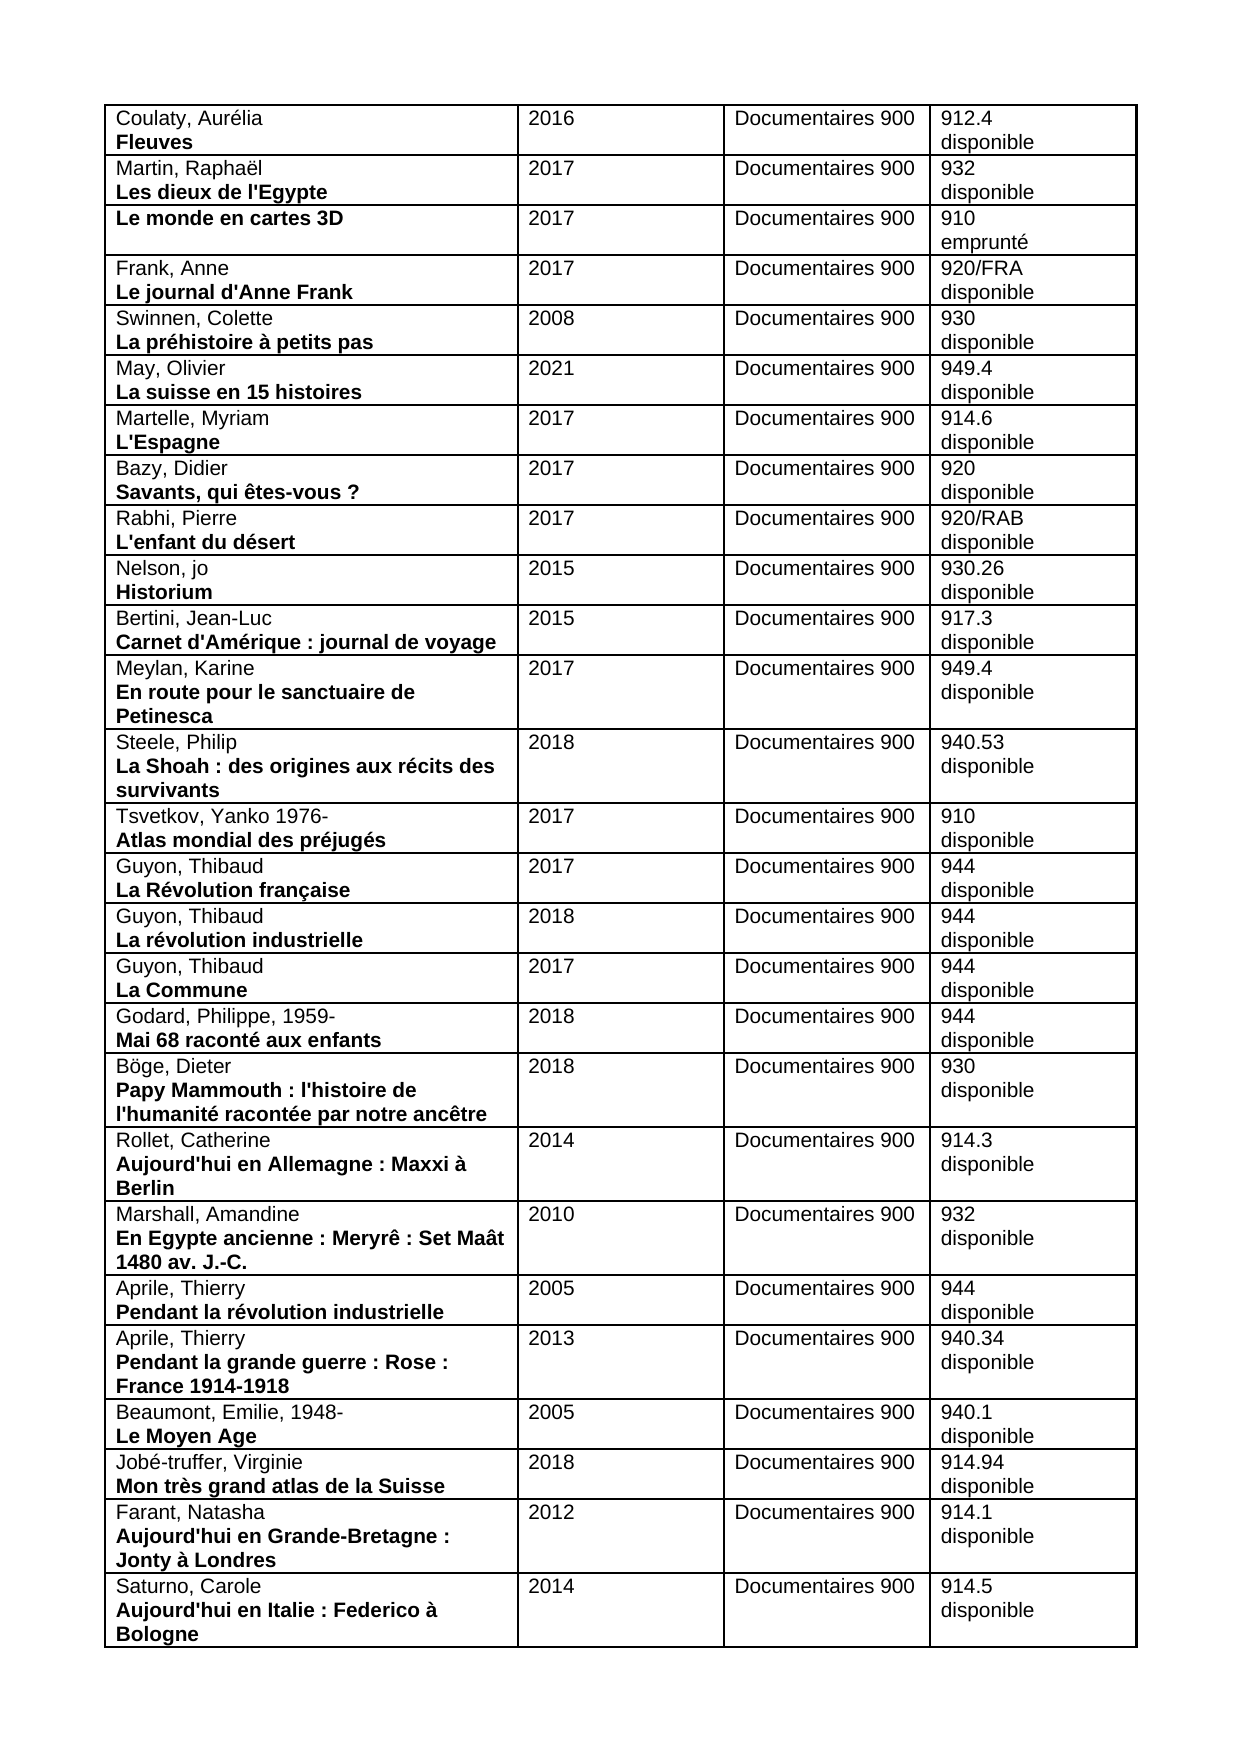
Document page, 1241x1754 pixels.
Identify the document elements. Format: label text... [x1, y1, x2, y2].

table_cell Le monde en cartes 3D [106, 206, 517, 254]
table_cell 2017 [519, 206, 723, 254]
table_cell 2021 [519, 356, 723, 404]
table_cell 914.3 disponible [931, 1128, 1135, 1200]
table_cell 932 disponible [931, 156, 1135, 204]
table_cell 949.4 disponible [931, 356, 1135, 404]
table_cell 2005 [519, 1400, 723, 1448]
table_cell 920 disponible [931, 456, 1135, 504]
table_cell Documentaires 900 [725, 356, 929, 404]
table_cell 2014 [519, 1128, 723, 1200]
table_cell Rabhi, Pierre L'enfant du désert [106, 506, 517, 554]
table_cell 2018 [519, 1450, 723, 1498]
table_cell Documentaires 900 [725, 1326, 929, 1398]
table_cell Coulaty, Aurélia Fleuves [106, 106, 517, 154]
table_cell Documentaires 900 [725, 1450, 929, 1498]
table_cell 2017 [519, 506, 723, 554]
table_cell Bertini, Jean-Luc Carnet d'Amérique : journal de voyage [106, 606, 517, 654]
table_cell Documentaires 900 [725, 606, 929, 654]
table_cell Nelson, jo Historium [106, 556, 517, 604]
table_cell Documentaires 900 [725, 954, 929, 1002]
table_cell 912.4 disponible [931, 106, 1135, 154]
table_cell 940.53 disponible [931, 730, 1135, 802]
table_cell Documentaires 900 [725, 730, 929, 802]
table_cell 2017 [519, 156, 723, 204]
table_cell 949.4 disponible [931, 656, 1135, 728]
table_cell Documentaires 900 [725, 306, 929, 354]
table_cell Documentaires 900 [725, 1400, 929, 1448]
table_cell Documentaires 900 [725, 156, 929, 204]
table_cell Rollet, Catherine Aujourd'hui en Allemagne : Maxxi à Berlin [106, 1128, 517, 1200]
table_cell Documentaires 900 [725, 206, 929, 254]
table_cell Documentaires 900 [725, 456, 929, 504]
table_cell 2008 [519, 306, 723, 354]
table_cell Meylan, Karine En route pour le sanctuaire de Petinesca [106, 656, 517, 728]
table_cell Documentaires 900 [725, 1004, 929, 1052]
table_cell 910 emprunté [931, 206, 1135, 254]
table_cell Bazy, Didier Savants, qui êtes-vous ? [106, 456, 517, 504]
table_cell 2017 [519, 854, 723, 902]
table_cell 2017 [519, 954, 723, 1002]
table_cell Aprile, Thierry Pendant la révolution industrielle [106, 1276, 517, 1324]
table_cell Documentaires 900 [725, 256, 929, 304]
table_cell May, Olivier La suisse en 15 histoires [106, 356, 517, 404]
table_cell 2005 [519, 1276, 723, 1324]
table_cell Documentaires 900 [725, 904, 929, 952]
table_cell 930 disponible [931, 306, 1135, 354]
table_cell Documentaires 900 [725, 406, 929, 454]
table_cell 2017 [519, 656, 723, 728]
table_cell Martelle, Myriam L'Espagne [106, 406, 517, 454]
table_cell Guyon, Thibaud La révolution industrielle [106, 904, 517, 952]
table_cell 944 disponible [931, 1004, 1135, 1052]
table_cell Documentaires 900 [725, 506, 929, 554]
table_cell 2010 [519, 1202, 723, 1274]
table_cell 914.1 disponible [931, 1500, 1135, 1572]
table_cell 2012 [519, 1500, 723, 1572]
table_cell 917.3 disponible [931, 606, 1135, 654]
table_cell 2018 [519, 730, 723, 802]
table_cell 2017 [519, 456, 723, 504]
table_cell 940.1 disponible [931, 1400, 1135, 1448]
table_cell Guyon, Thibaud La Révolution française [106, 854, 517, 902]
table_cell 944 disponible [931, 954, 1135, 1002]
table_cell 910 disponible [931, 804, 1135, 852]
table_cell Guyon, Thibaud La Commune [106, 954, 517, 1002]
table_cell 2015 [519, 606, 723, 654]
table_cell 2016 [519, 106, 723, 154]
table_cell Tsvetkov, Yanko 1976- Atlas mondial des préjugés [106, 804, 517, 852]
table_cell Documentaires 900 [725, 804, 929, 852]
table_cell 914.94 disponible [931, 1450, 1135, 1498]
table_cell Documentaires 900 [725, 1500, 929, 1572]
table_cell Swinnen, Colette La préhistoire à petits pas [106, 306, 517, 354]
table_cell 944 disponible [931, 1276, 1135, 1324]
table_cell Documentaires 900 [725, 1054, 929, 1126]
table_cell 2018 [519, 1004, 723, 1052]
table_cell Documentaires 900 [725, 1574, 929, 1646]
table_cell Frank, Anne Le journal d'Anne Frank [106, 256, 517, 304]
table_cell Godard, Philippe, 1959- Mai 68 raconté aux enfants [106, 1004, 517, 1052]
table_cell 914.6 disponible [931, 406, 1135, 454]
table_cell Jobé-truffer, Virginie Mon très grand atlas de la Suisse [106, 1450, 517, 1498]
table_cell Beaumont, Emilie, 1948- Le Moyen Age [106, 1400, 517, 1448]
table_cell 944 disponible [931, 904, 1135, 952]
table_cell Documentaires 900 [725, 106, 929, 154]
table_cell 920/RAB disponible [931, 506, 1135, 554]
table_cell Martin, Raphaël Les dieux de l'Egypte [106, 156, 517, 204]
table_cell 2015 [519, 556, 723, 604]
table_cell 2014 [519, 1574, 723, 1646]
table_cell Steele, Philip La Shoah : des origines aux récits des survivants [106, 730, 517, 802]
table_cell 930 disponible [931, 1054, 1135, 1126]
table_cell 940.34 disponible [931, 1326, 1135, 1398]
table_cell 2013 [519, 1326, 723, 1398]
table_cell 2017 [519, 804, 723, 852]
table_cell Marshall, Amandine En Egypte ancienne : Meryrê : Set Maât 1480 av. J.-C. [106, 1202, 517, 1274]
table_cell Documentaires 900 [725, 854, 929, 902]
table_cell Böge, Dieter Papy Mammouth : l'histoire de l'humanité racontée par notre ancêtre [106, 1054, 517, 1126]
table_cell 930.26 disponible [931, 556, 1135, 604]
table_cell 914.5 disponible [931, 1574, 1135, 1646]
table_cell Documentaires 900 [725, 1202, 929, 1274]
table_cell 2018 [519, 1054, 723, 1126]
table_cell 2017 [519, 256, 723, 304]
table_cell 2018 [519, 904, 723, 952]
table_cell Aprile, Thierry Pendant la grande guerre : Rose : France 1914-1918 [106, 1326, 517, 1398]
table_cell 944 disponible [931, 854, 1135, 902]
table_cell Saturno, Carole Aujourd'hui en Italie : Federico à Bologne [106, 1574, 517, 1646]
table_cell Documentaires 900 [725, 1128, 929, 1200]
table_cell 920/FRA disponible [931, 256, 1135, 304]
table_cell 932 disponible [931, 1202, 1135, 1274]
table_cell Farant, Natasha Aujourd'hui en Grande-Bretagne : Jonty à Londres [106, 1500, 517, 1572]
table_cell 2017 [519, 406, 723, 454]
table_cell Documentaires 900 [725, 556, 929, 604]
table_cell Documentaires 900 [725, 1276, 929, 1324]
table_cell Documentaires 900 [725, 656, 929, 728]
